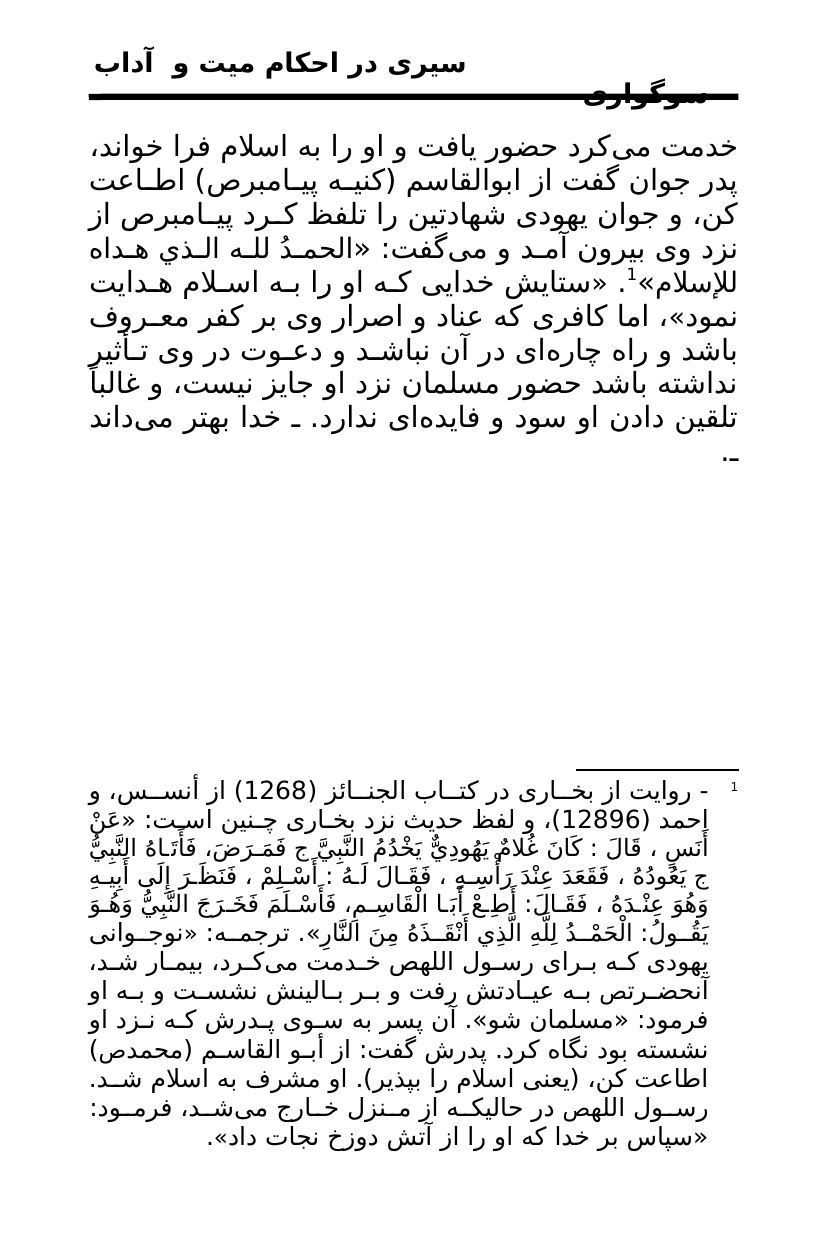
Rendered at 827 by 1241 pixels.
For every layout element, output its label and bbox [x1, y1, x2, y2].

text [89, 129, 738, 469]
